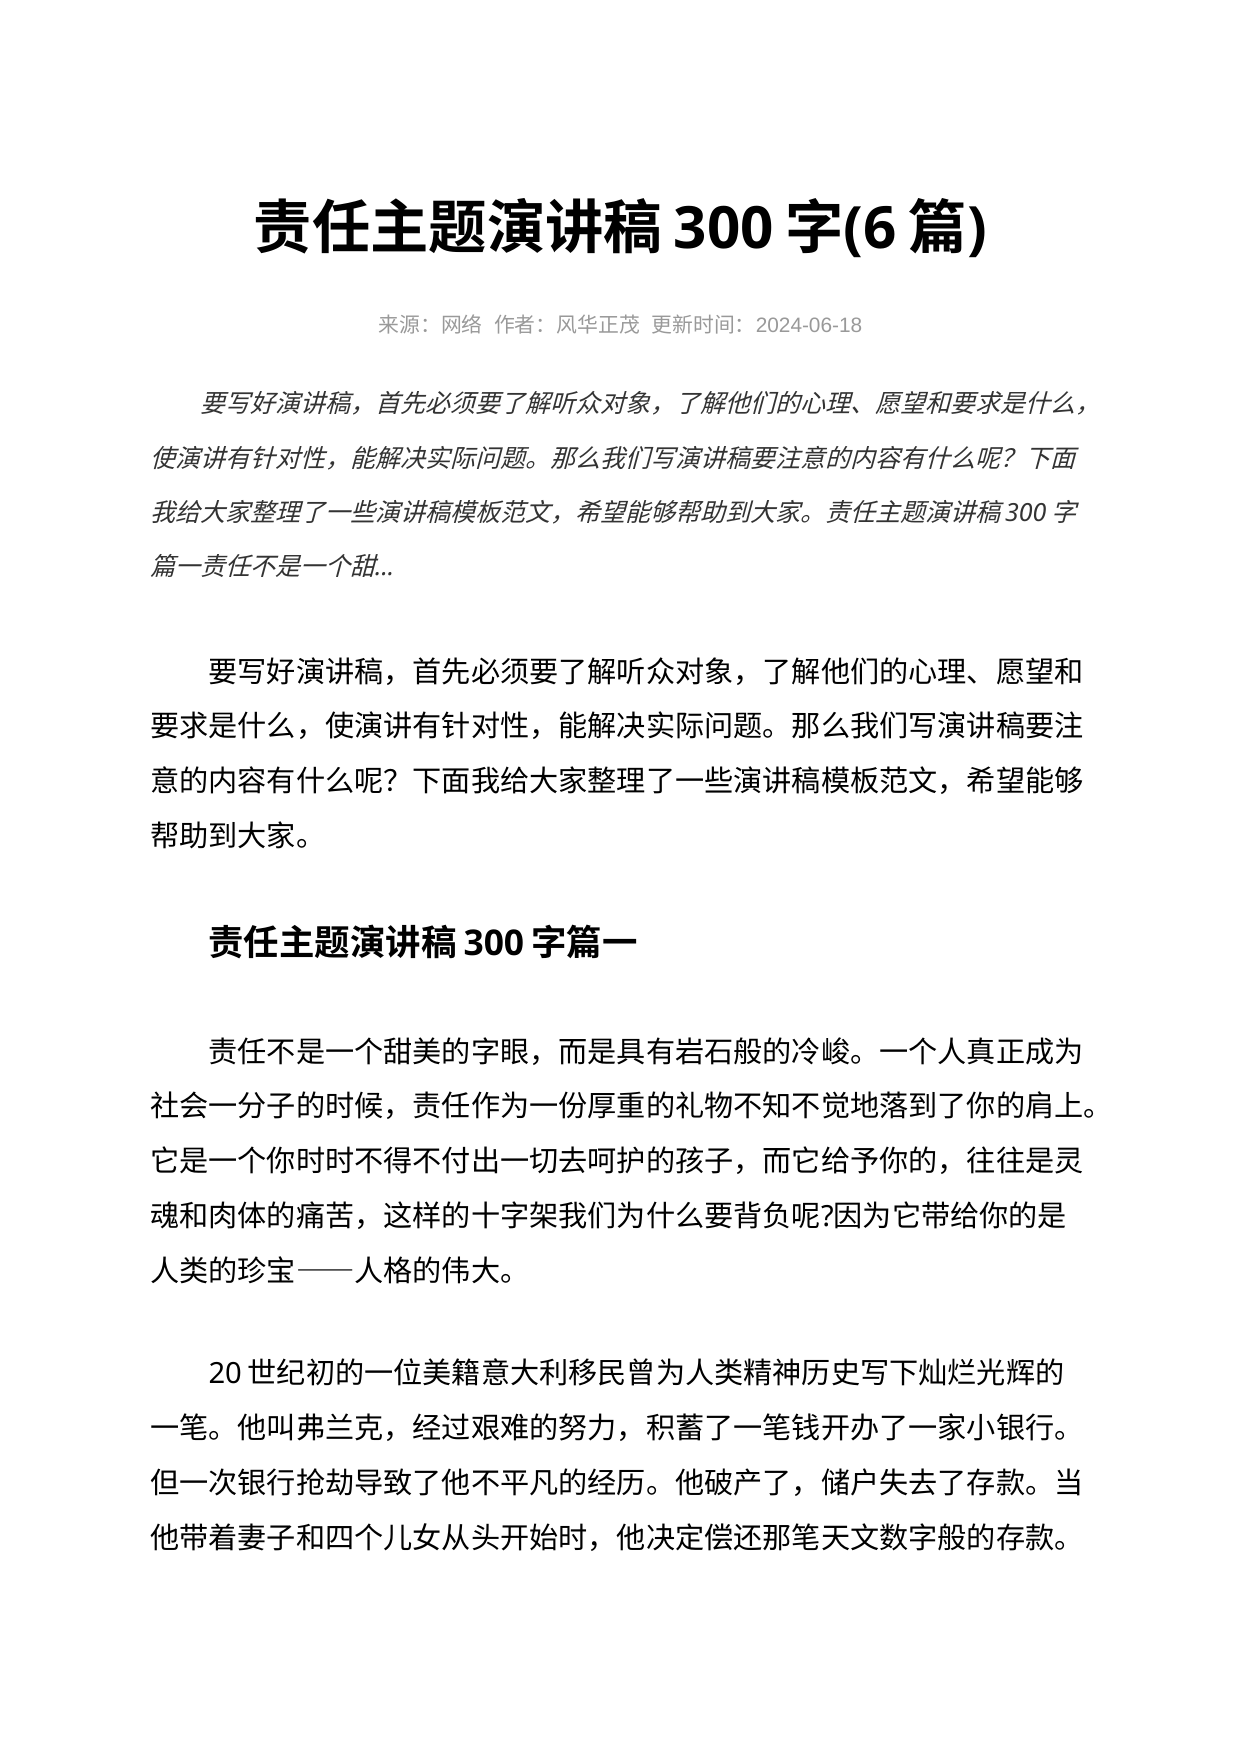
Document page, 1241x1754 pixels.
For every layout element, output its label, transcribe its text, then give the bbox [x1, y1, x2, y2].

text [150, 1349, 1090, 1557]
text 责任不是一个甜美的字眼，而是具有岩石般的冷峻。一个人真正成为社会一分子的时候，责任作为一份厚重的礼物不知不觉地落到了你的肩上。它是一个你时时不得不付出一切去呵护的孩子，而它给予你的，往往是灵魂和肉体的痛苦，这样的十字架我们为什么要背负呢?因为它带给你的是人类的珍宝——人格的伟大。 [150, 1028, 1090, 1290]
subtitle 责任主题演讲稿300字(6篇) [150, 181, 1090, 266]
text 要写好演讲稿，首先必须要了解听众对象，了解他们的心理、愿望和要求是什么，使演讲有针对性，能解决实际问题。那么我们写演讲稿要注意的内容有什么呢？下面我给大家整理了一些演讲稿模板范文，希望能够帮助到大家。 [150, 648, 1090, 855]
text 来源：网络 作者：风华正茂 更新时间：2024-06-18 [150, 313, 1090, 337]
text 责任主题演讲稿300字篇一 [150, 914, 1090, 966]
text 要写好演讲稿，首先必须要了解听众对象，了解他们的心理、愿望和要求是什么，使演讲有针对性，能解决实际问题。那么我们写演讲稿要注意的内容有什么呢？下面我给大家整理了一些演讲稿模板范文，希望能够帮助到大家。责任主题演讲稿300字篇一责任不是一个甜... [150, 384, 1090, 583]
